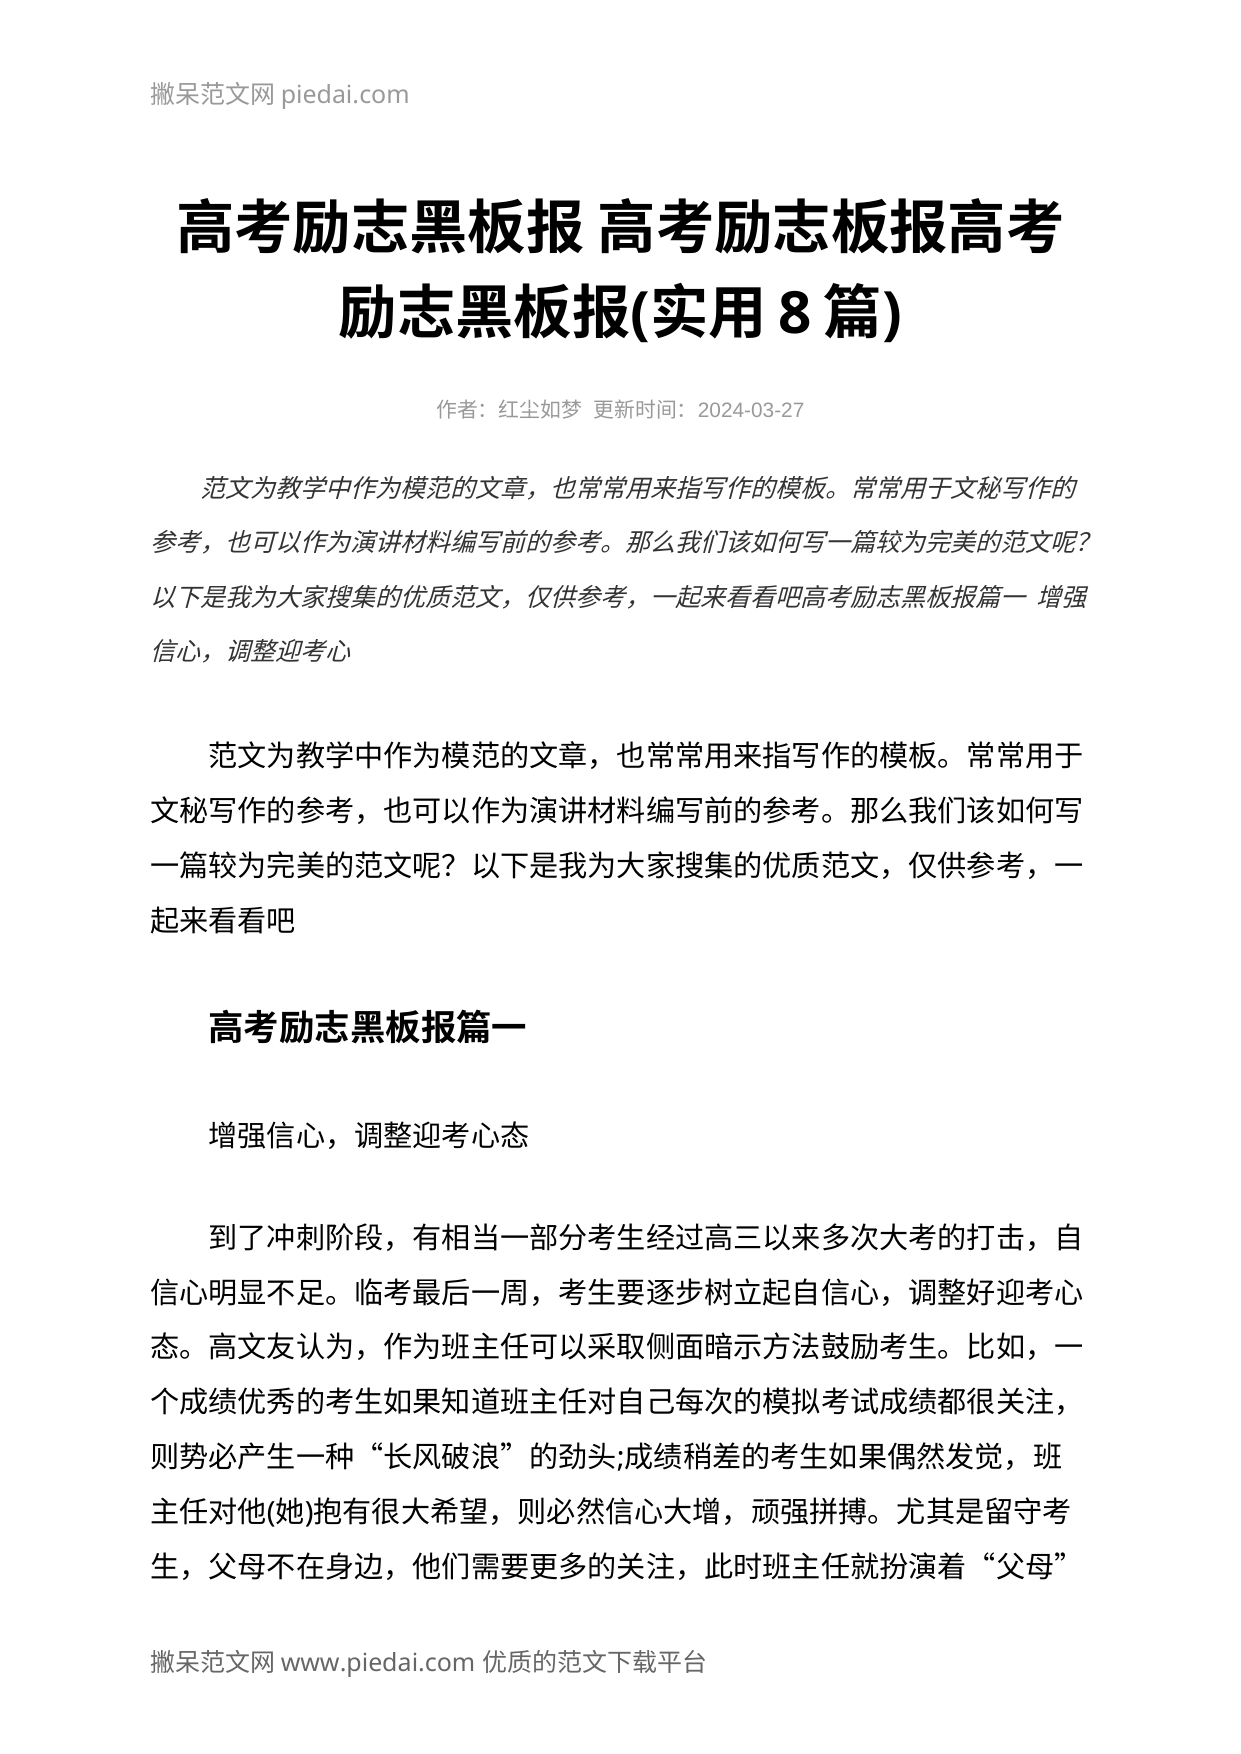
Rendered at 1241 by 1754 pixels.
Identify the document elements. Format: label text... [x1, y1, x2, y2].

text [150, 1214, 1090, 1586]
text 作者：红尘如梦 更新时间：2024-03-27 [150, 397, 1090, 421]
text 范文为教学中作为模范的文章，也常常用来指写作的模板。常常用于文秘写作的参考，也可以作为演讲材料编写前的参考。那么我们该如何写一篇较为完美的范文呢？以下是我为大家搜集的优质范文，仅供参考，一起来看看吧 [150, 733, 1090, 939]
subtitle 高考励志黑板报 高考励志板报高考励志黑板报(实用8篇) [150, 181, 1090, 351]
text 增强信心，调整迎考心态 [150, 1112, 1090, 1155]
text 范文为教学中作为模范的文章，也常常用来指写作的模板。常常用于文秘写作的参考，也可以作为演讲材料编写前的参考。那么我们该如何写一篇较为完美的范文呢？以下是我为大家搜集的优质范文，仅供参考，一起来看看吧高考励志黑板报篇一 增强信心，调整迎考心 [150, 468, 1090, 668]
text 高考励志黑板报篇一 [150, 999, 1090, 1050]
